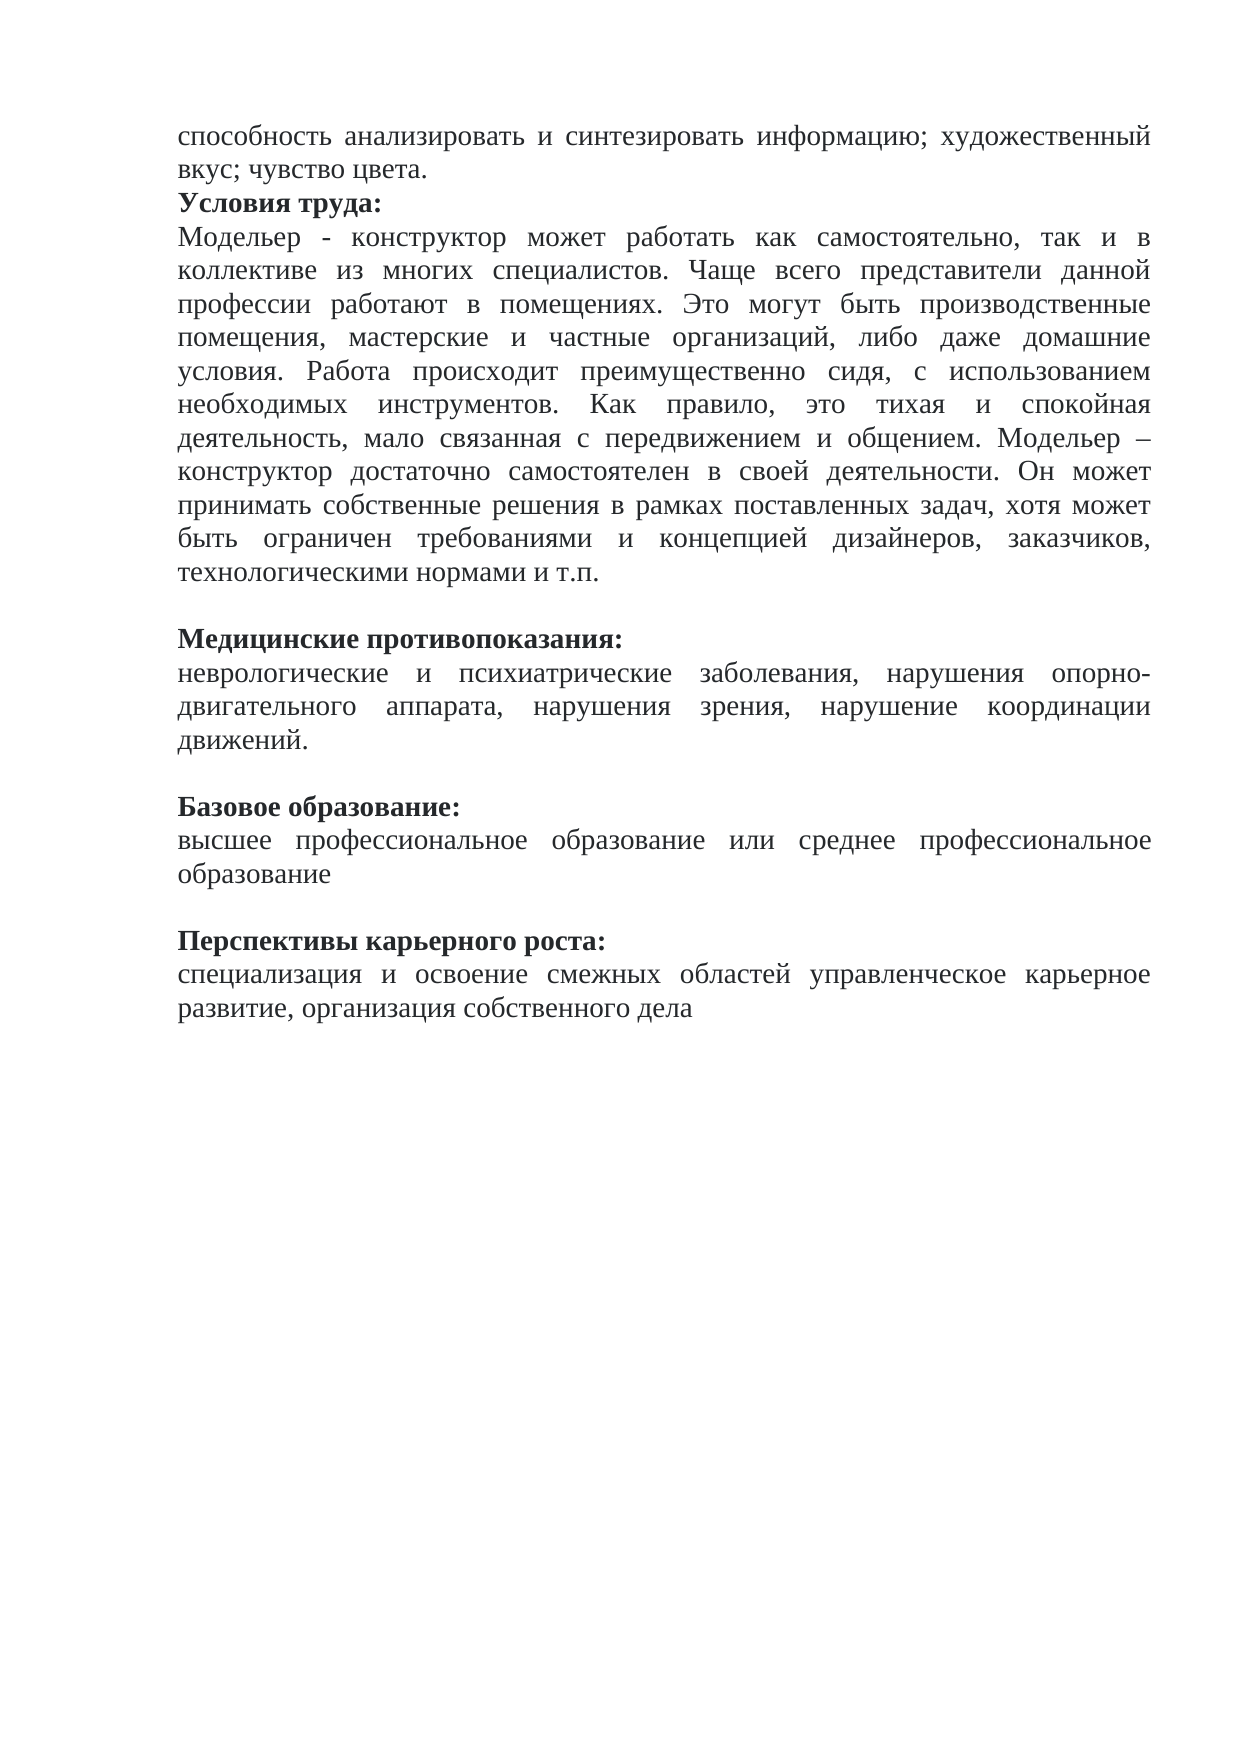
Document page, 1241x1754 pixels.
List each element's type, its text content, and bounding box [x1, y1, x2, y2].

text Условия труда: [177, 185, 1152, 219]
text Модельер - конструктор может работать как самостоятельно, так и в коллективе из многих специалистов. Чаще всего представители данной профессии работают в помещениях. Это могут быть производственные помещения, мастерские и частные организаций, либо даже домашние условия. Работа происходит преимущественно сидя, с использованием необходимых инструментов. Как правило, это тихая и спокойная деятельность, мало связанная с передвижением и общением. Модельер – конструктор достаточно самостоятелен в своей деятельности. Он может принимать собственные решения в рамках поставленных задач, хотя может быть ограничен требованиями и концепцией дизайнеров, заказчиков, технологическими нормами и т.п. [177, 219, 1152, 588]
text неврологические и психиатрические заболевания, нарушения опорно-двигательного аппарата, нарушения зрения, нарушение координации движений. [177, 655, 1152, 755]
text Перспективы карьерного роста: [177, 923, 1152, 957]
text Базовое образование: [177, 789, 1152, 822]
text Медицинские противопоказания: [177, 621, 1152, 655]
text высшее профессиональное образование или среднее профессиональное образование [177, 822, 1152, 889]
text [177, 118, 1152, 185]
text специализация и освоение смежных областей управленческое карьерное развитие, организация собственного дела [177, 957, 1152, 1024]
